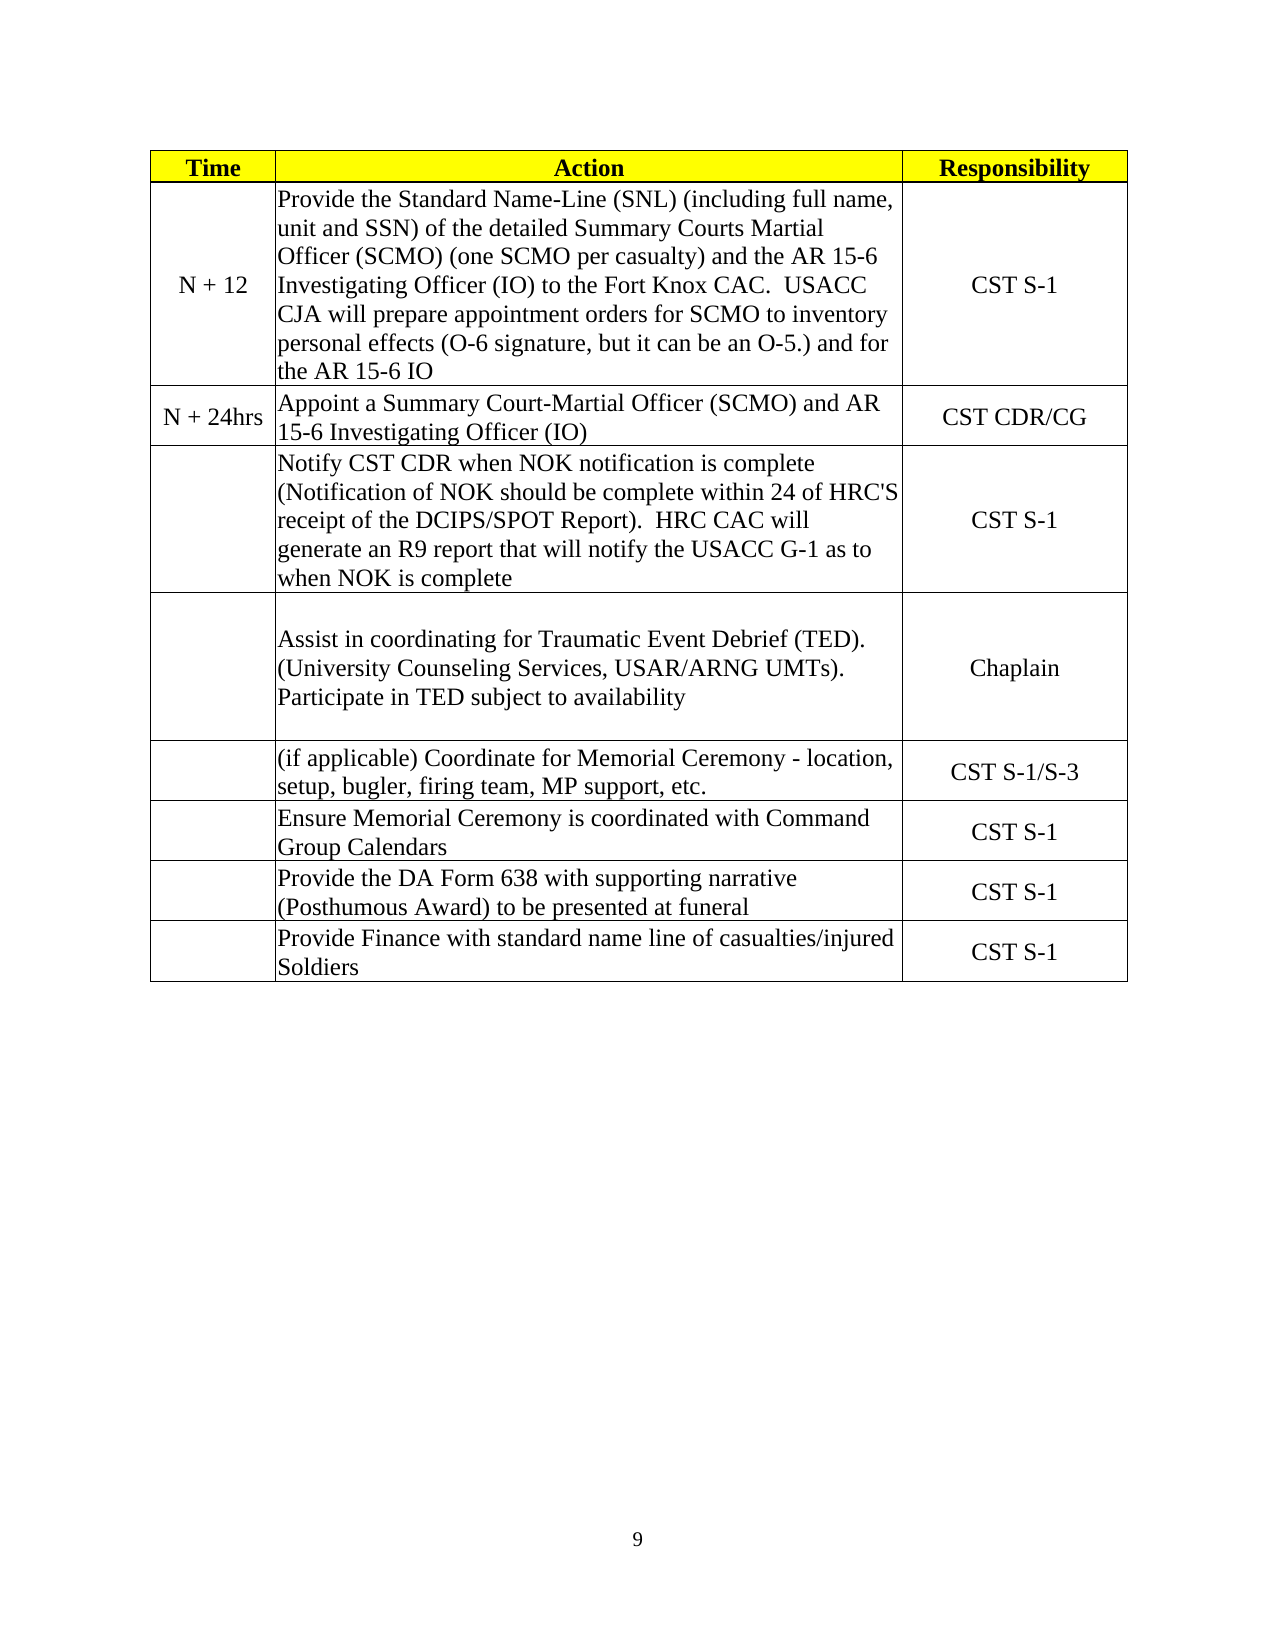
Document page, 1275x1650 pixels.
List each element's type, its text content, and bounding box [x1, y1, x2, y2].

table_cell [151, 801, 275, 860]
table_cell CST S-1 [903, 801, 1127, 860]
table_cell [151, 861, 275, 920]
table_cell Ensure Memorial Ceremony is coordinated with Command Group Calendars [276, 801, 902, 860]
table_cell Time [151, 151, 275, 181]
table_cell [151, 593, 275, 740]
table_cell Responsibility [903, 151, 1127, 181]
table_cell CST S-1 [903, 861, 1127, 920]
table_cell Chaplain [903, 593, 1127, 740]
table_cell Action [276, 151, 902, 181]
table_cell [151, 921, 275, 981]
table_cell CST S-1 [903, 183, 1127, 385]
table_cell Assist in coordinating for Traumatic Event Debrief (TED). (University Counseling Services, USAR/ARNG UMTs). Participate in TED subject to availability [276, 593, 902, 740]
table_cell Notify CST CDR when NOK notification is complete (Notification of NOK should be complete within 24 of HRC'S receipt of the DCIPS/SPOT Report). HRC CAC will generate an R9 report that will notify the USACC G-1 as to when NOK is complete [276, 446, 902, 592]
table_cell Provide Finance with standard name line of casualties/injured Soldiers [276, 921, 902, 981]
table_cell N + 12 [151, 183, 275, 385]
table_cell CST S-1/S-3 [903, 741, 1127, 800]
table_cell N + 24hrs [151, 386, 275, 445]
table_cell CST S-1 [903, 921, 1127, 981]
table_cell CST S-1 [903, 446, 1127, 592]
table_cell Appoint a Summary Court-Martial Officer (SCMO) and AR 15-6 Investigating Officer (IO) [276, 386, 902, 445]
table_cell (if applicable) Coordinate for Memorial Ceremony - location, setup, bugler, firing team, MP support, etc. [276, 741, 902, 800]
table_cell Provide the Standard Name-Line (SNL) (including full name, unit and SSN) of the detailed Summary Courts Martial Officer (SCMO) (one SCMO per casualty) and the AR 15-6 Investigating Officer (IO) to the Fort Knox CAC. USACC CJA will prepare appointment orders for SCMO to inventory personal effects (O-6 signature, but it can be an O-5.) and for the AR 15-6 IO [276, 183, 902, 385]
table_cell Provide the DA Form 638 with supporting narrative (Posthumous Award) to be presented at funeral [276, 861, 902, 920]
table_cell [151, 446, 275, 592]
table_cell [151, 741, 275, 800]
table_cell CST CDR/CG [903, 386, 1127, 445]
